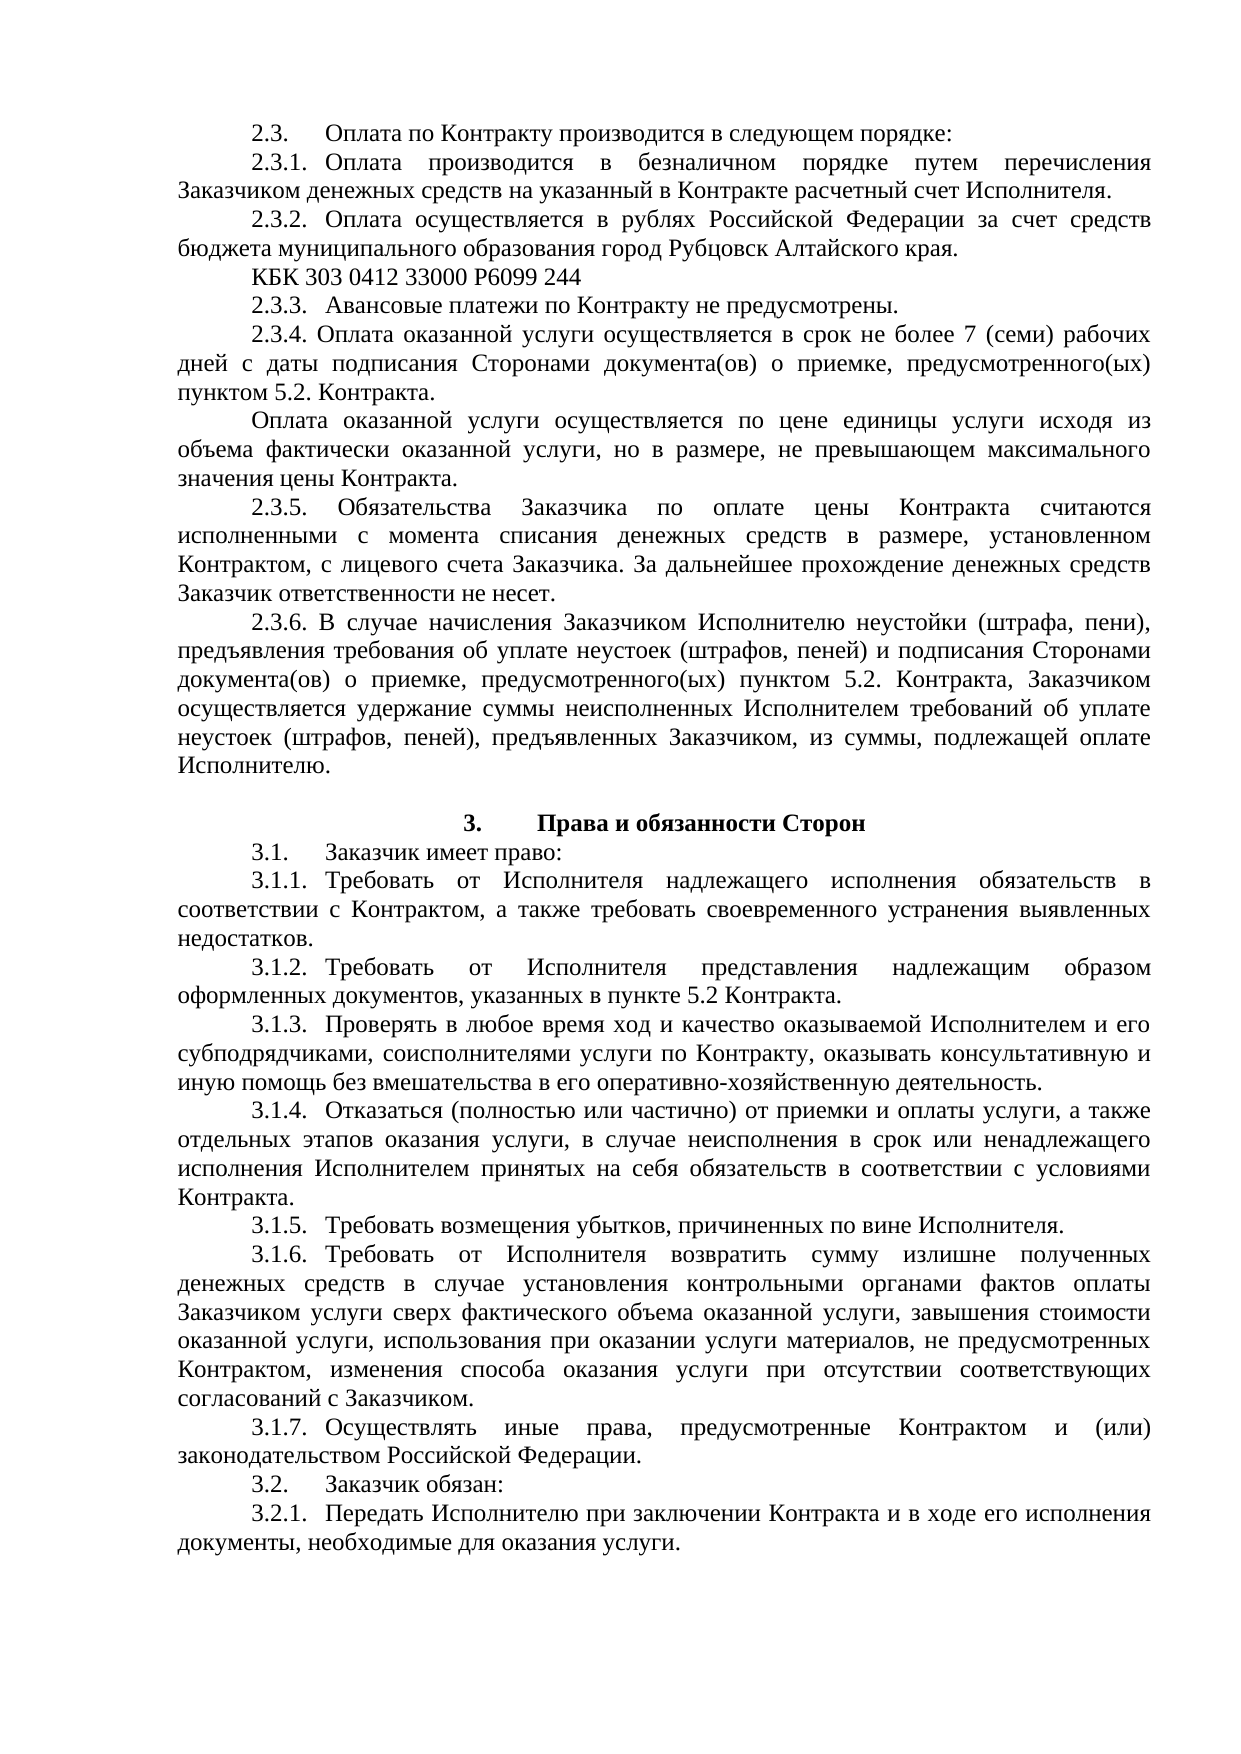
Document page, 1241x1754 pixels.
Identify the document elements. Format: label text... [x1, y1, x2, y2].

text 3.1.6. Требовать от Исполнителя возвратить сумму излишне полученных денежных средств в случае установления контрольными органами фактов оплаты Заказчиком услуги сверх фактического объема оказанной услуги, завышения стоимости оказанной услуги, использования при оказании услуги материалов, не предусмотренных Контрактом, изменения способа оказания услуги при отсутствии соответствующих согласований с Заказчиком. [177, 1239, 1152, 1412]
text 2.3.1. Оплата производится в безналичном порядке путем перечисления Заказчиком денежных средств на указанный в Контракте расчетный счет Исполнителя. [177, 147, 1152, 204]
text 2.3.6. В случае начисления Заказчиком Исполнителю неустойки (штрафа, пени), предъявления требования об уплате неустоек (штрафов, пеней) и подписания Сторонами документа(ов) о приемке, предусмотренного(ых) пунктом 5.2. Контракта, Заказчиком осуществляется удержание суммы неисполненных Исполнителем требований об уплате неустоек (штрафов, пеней), предъявленных Заказчиком, из суммы, подлежащей оплате Исполнителю. [177, 607, 1152, 779]
text 3.1.7. Осуществлять иные права, предусмотренные Контрактом и (или) законодательством Российской Федерации. [177, 1412, 1152, 1469]
text 3.2. Заказчик обязан: [177, 1469, 1152, 1498]
text 2.3. Оплата по Контракту производится в следующем порядке: [177, 118, 1152, 147]
text КБК 303 0412 33000 Р6099 244 [177, 262, 1152, 291]
text 3.1.1. Требовать от Исполнителя надлежащего исполнения обязательств в соответствии с Контрактом, а также требовать своевременного устранения выявленных недостатков. [177, 866, 1152, 952]
text 3.1.5. Требовать возмещения убытков, причиненных по вине Исполнителя. [177, 1211, 1152, 1239]
text 3.1.2. Требовать от Исполнителя представления надлежащим образом оформленных документов, указанных в пункте 5.2 Контракта. [177, 952, 1152, 1009]
text 3.1.3. Проверять в любое время ход и качество оказываемой Исполнителем и его субподрядчиками, соисполнителями услуги по Контракту, оказывать консультативную и иную помощь без вмешательства в его оперативно-хозяйственную деятельность. [177, 1009, 1152, 1096]
text 3.1. Заказчик имеет право: [177, 837, 1152, 866]
text Оплата оказанной услуги осуществляется по цене единицы услуги исходя из объема фактически оказанной услуги, но в размере, не превышающем максимального значения цены Контракта. [177, 406, 1152, 492]
text 2.3.5. Обязательства Заказчика по оплате цены Контракта считаются исполненными с момента списания денежных средств в размере, установленном Контрактом, с лицевого счета Заказчика. За дальнейшее прохождение денежных средств Заказчик ответственности не несет. [177, 492, 1152, 607]
text 3.1.4. Отказаться (полностью или частично) от приемки и оплаты услуги, а также отдельных этапов оказания услуги, в случае неисполнения в срок или ненадлежащего исполнения Исполнителем принятых на себя обязательств в соответствии с условиями Контракта. [177, 1096, 1152, 1211]
text 3. Права и обязанности Сторон [177, 808, 1152, 837]
text 2.3.4. Оплата оказанной услуги осуществляется в срок не более 7 (семи) рабочих дней с даты подписания Сторонами документа(ов) о приемке, предусмотренного(ых) пунктом 5.2. Контракта. [177, 319, 1152, 406]
text 3.2.1. Передать Исполнителю при заключении Контракта и в ходе его исполнения документы, необходимые для оказания услуги. [177, 1498, 1152, 1556]
text 2.3.3. Авансовые платежи по Контракту не предусмотрены. [177, 291, 1152, 319]
text 2.3.2. Оплата осуществляется в рублях Российской Федерации за счет средств бюджета муниципального образования город Рубцовск Алтайского края. [177, 204, 1152, 262]
